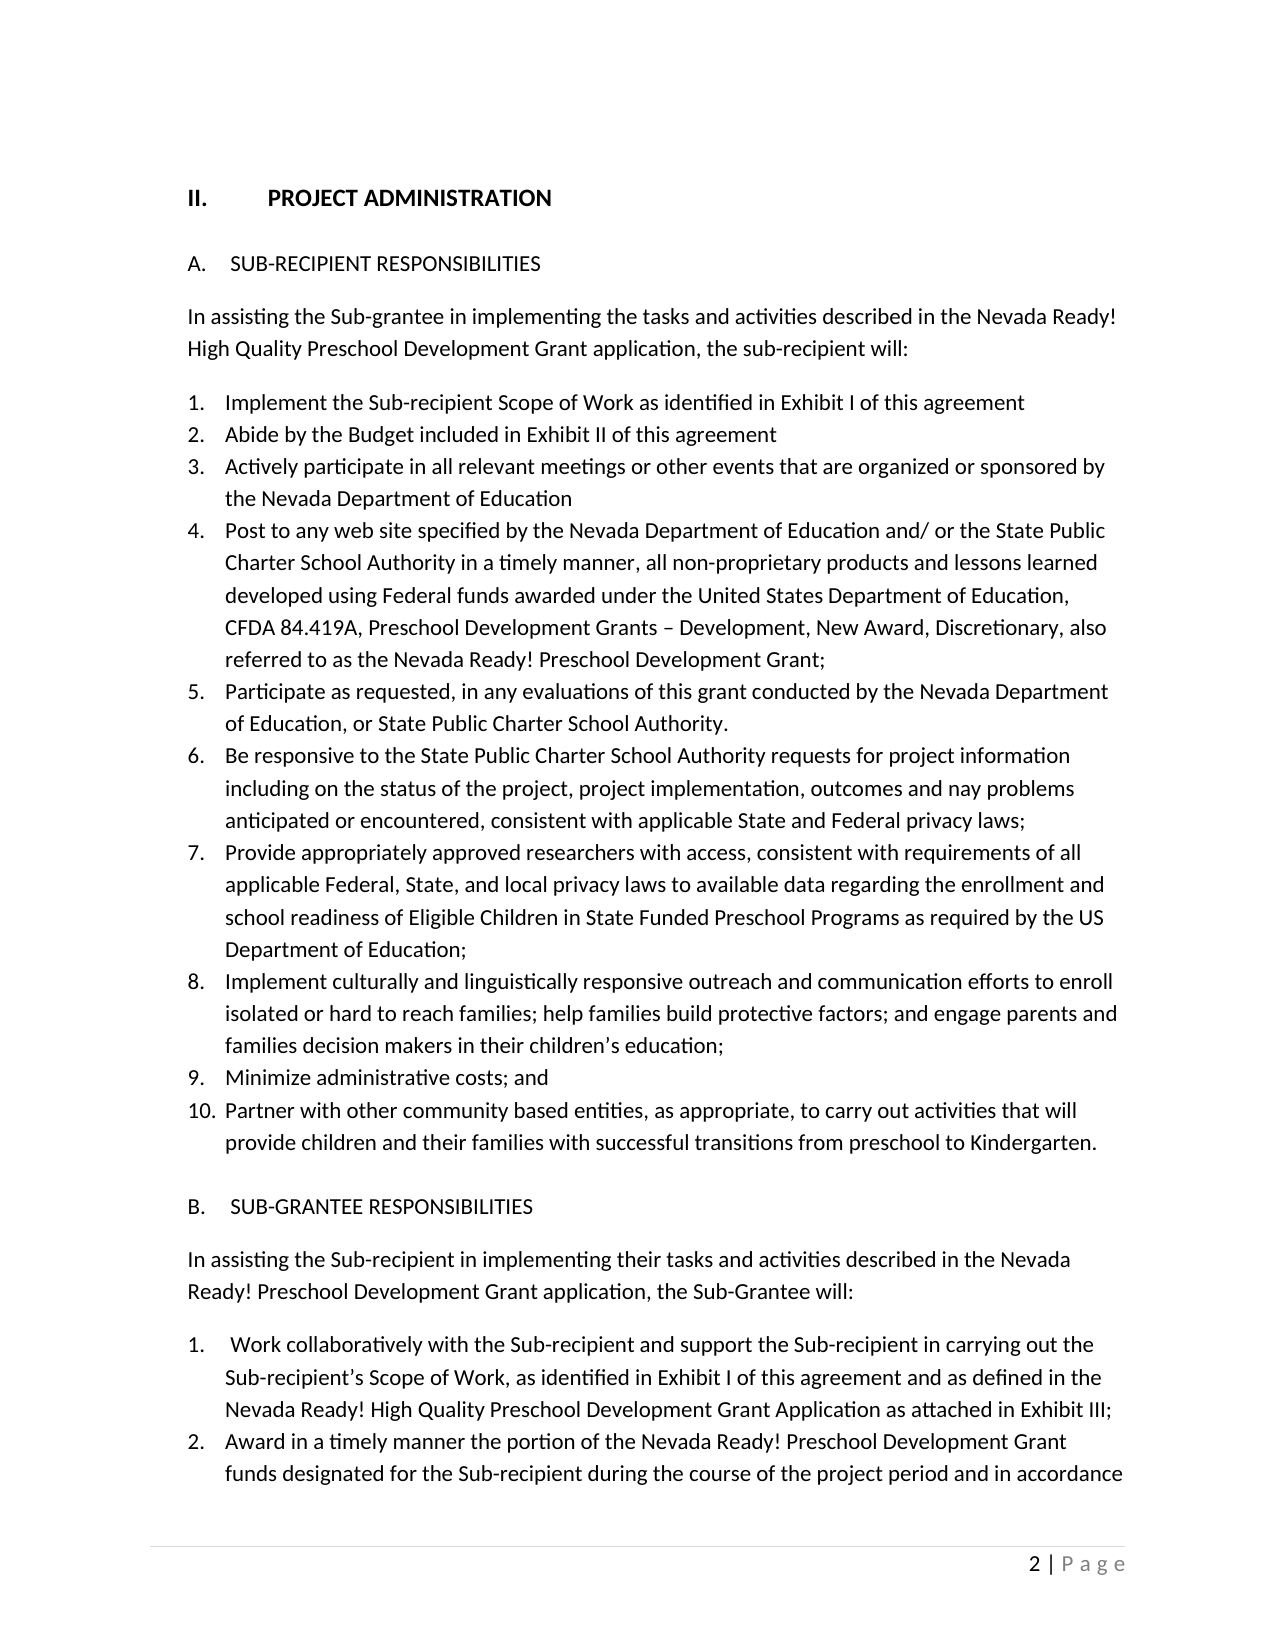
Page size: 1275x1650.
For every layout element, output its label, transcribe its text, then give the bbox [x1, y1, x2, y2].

list Implement culturally and linguistically responsive outreach and communication efforts to enroll isolated or hard to reach families; help families build protective factors; and engage parents and families decision makers in their children’s education; [187, 967, 1125, 1059]
list Actively participate in all relevant meetings or other events that are organized or sponsored by the Nevada Department of Education [187, 452, 1125, 512]
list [187, 1427, 1125, 1487]
list PROJECT ADMINISTRATION [187, 182, 1125, 213]
list Implement the Sub-recipient Scope of Work as identified in Exhibit I of this agreement [187, 388, 1125, 416]
list Abide by the Budget included in Exhibit II of this agreement [187, 420, 1125, 448]
list Partner with other community based entities, as appropriate, to carry out activities that will provide children and their families with successful transitions from preschool to Kindergarten. [187, 1096, 1125, 1156]
list Participate as requested, in any evaluations of this grant conducted by the Nevada Department of Education, or State Public Charter School Authority. [187, 677, 1125, 737]
list Work collaboratively with the Sub-recipient and support the Sub-recipient in carrying out the Sub-recipient’s Scope of Work, as identified in Exhibit I of this agreement and as defined in the Nevada Ready! High Quality Preschool Development Grant Application as attached in Exhibit III; [187, 1331, 1125, 1423]
list SUB-GRANTEE RESPONSIBILITIES [187, 1192, 1125, 1220]
list Post to any web site specified by the Nevada Department of Education and/ or the State Public Charter School Authority in a timely manner, all non-proprietary products and lessons learned developed using Federal funds awarded under the United States Department of Education, CFDA 84.419A, Preschool Development Grants – Development, New Award, Discretionary, also referred to as the Nevada Ready! Preschool Development Grant; [187, 516, 1125, 673]
list Be responsive to the State Public Charter School Authority requests for project information including on the status of the project, project implementation, outcomes and nay problems anticipated or encountered, consistent with applicable State and Federal privacy laws; [187, 742, 1125, 834]
list Provide appropriately approved researchers with access, consistent with requirements of all applicable Federal, State, and local privacy laws to available data regarding the enrollment and school readiness of Eligible Children in State Funded Preschool Programs as required by the US Department of Education; [187, 838, 1125, 963]
list Minimize administrative costs; and [187, 1063, 1125, 1092]
list SUB-RECIPIENT RESPONSIBILITIES [187, 249, 1125, 277]
text In assisting the Sub-grantee in implementing the tasks and activities described in the Nevada Ready! High Quality Preschool Development Grant application, the sub-recipient will: [187, 302, 1125, 363]
text In assisting the Sub-recipient in implementing their tasks and activities described in the Nevada Ready! Preschool Development Grant application, the Sub-Grantee will: [187, 1245, 1125, 1306]
